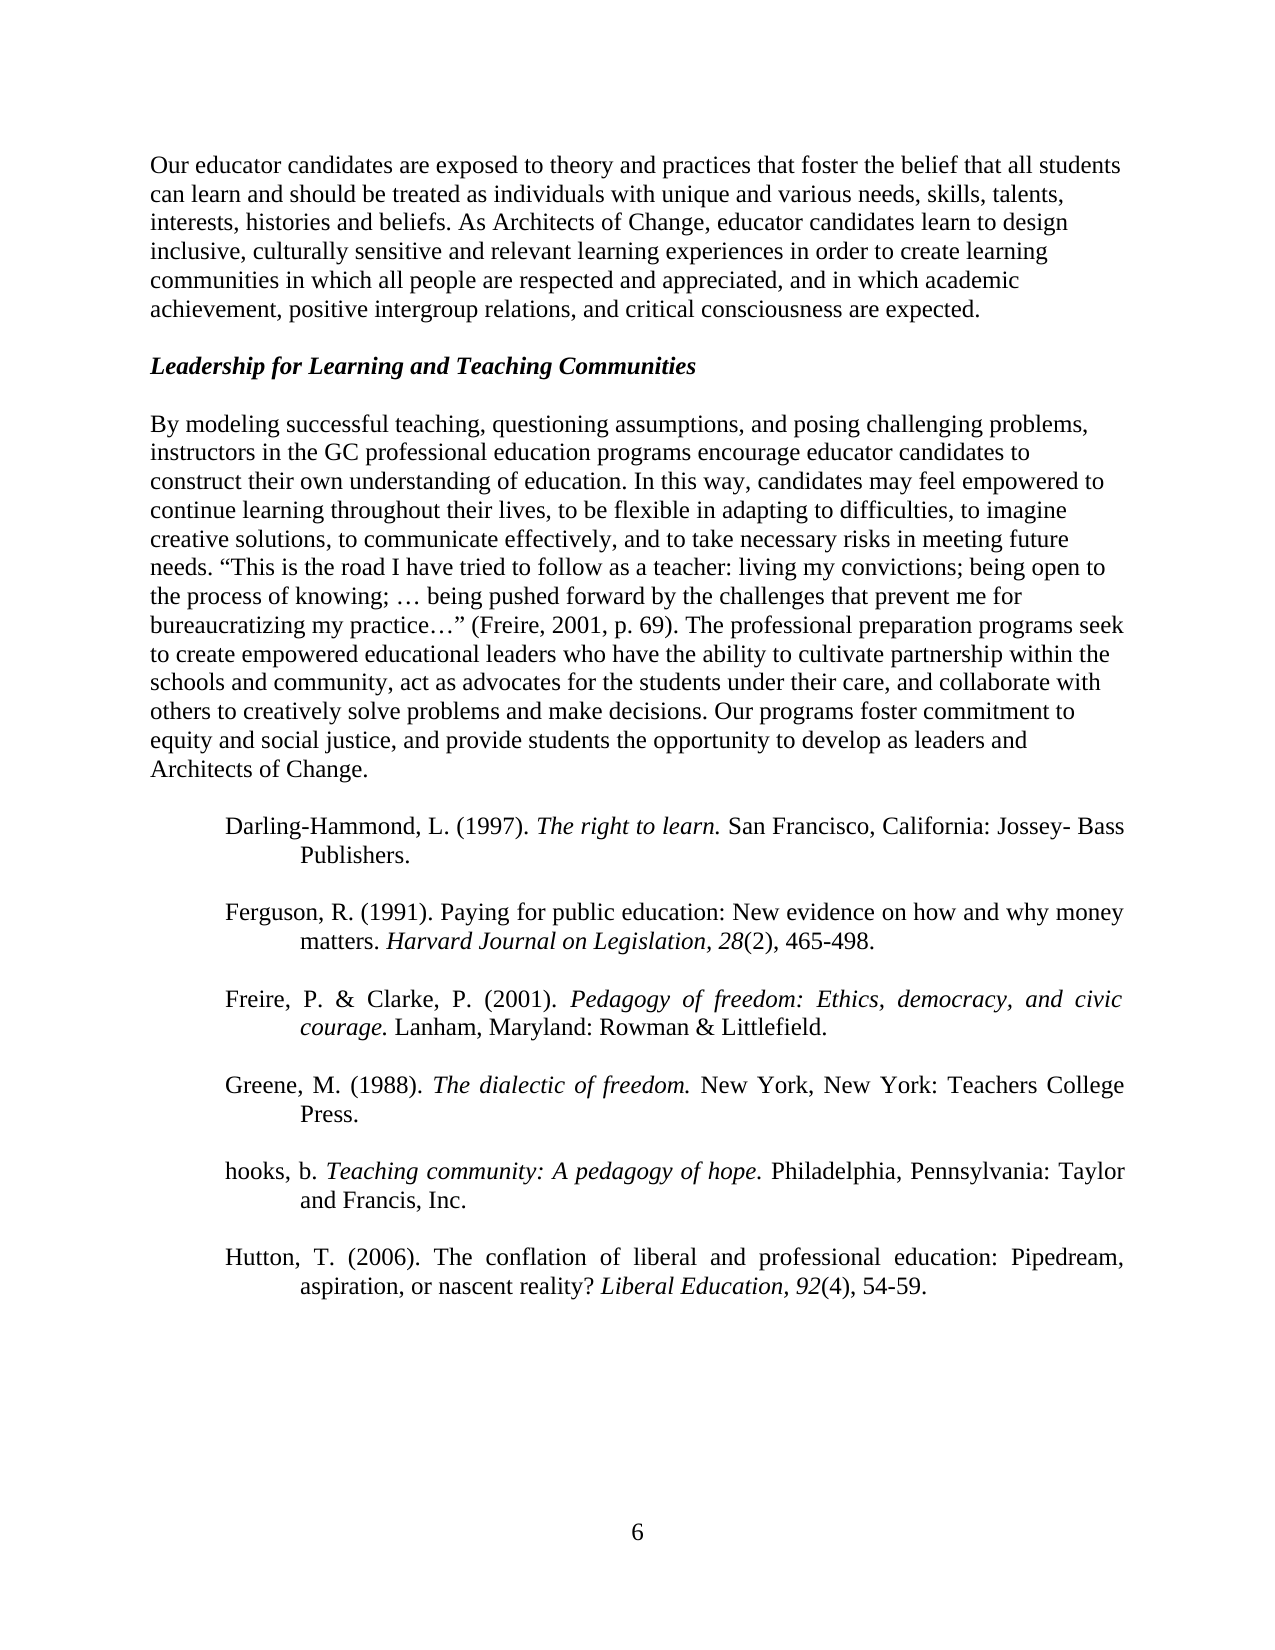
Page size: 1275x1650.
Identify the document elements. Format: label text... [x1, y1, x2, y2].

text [150, 150, 1125, 322]
text By modeling successful teaching, questioning assumptions, and posing challenging problems, instructors in the GC professional education programs encourage educator candidates to construct their own understanding of education. In this way, candidates may feel empowered to continue learning throughout their lives, to be flexible in adapting to difficulties, to imagine creative solutions, to communicate effectively, and to take necessary risks in meeting future needs. “This is the road I have tried to follow as a teacher: living my convictions; being open to the process of knowing; … being pushed forward by the challenges that prevent me for bureaucratizing my practice…” (Freire, 2001, p. 69). The professional preparation programs seek to create empowered educational leaders who have the ability to cultivate partnership within the schools and community, act as advocates for the students under their care, and collaborate with others to creatively solve problems and make decisions. Our programs foster commitment to equity and social justice, and provide students the opportunity to develop as leaders and Architects of Change. [150, 409, 1125, 782]
text Darling-Hammond, L. (1997). The right to learn. San Francisco, California: Jossey- Bass Publishers. [225, 811, 1125, 869]
text Hutton, T. (2006). The conflation of liberal and professional education: Pipedream, aspiration, or nascent reality? Liberal Education, 92(4), 54-59. [225, 1242, 1125, 1300]
text Ferguson, R. (1991). Paying for public education: New evidence on how and why money matters. Harvard Journal on Legislation, 28(2), 465-498. [225, 897, 1125, 955]
text Greene, M. (1988). The dialectic of freedom. New York, New York: Teachers College Press. [225, 1070, 1125, 1127]
text hooks, b. Teaching community: A pedagogy of hope. Philadelphia, Pennsylvania: Taylor and Francis, Inc. [225, 1156, 1125, 1214]
text Freire, P. & Clarke, P. (2001). Pedagogy of freedom: Ethics, democracy, and civic courage. Lanham, Maryland: Rowman & Littlefield. [225, 984, 1125, 1041]
text Leadership for Learning and Teaching Communities [150, 351, 1125, 380]
